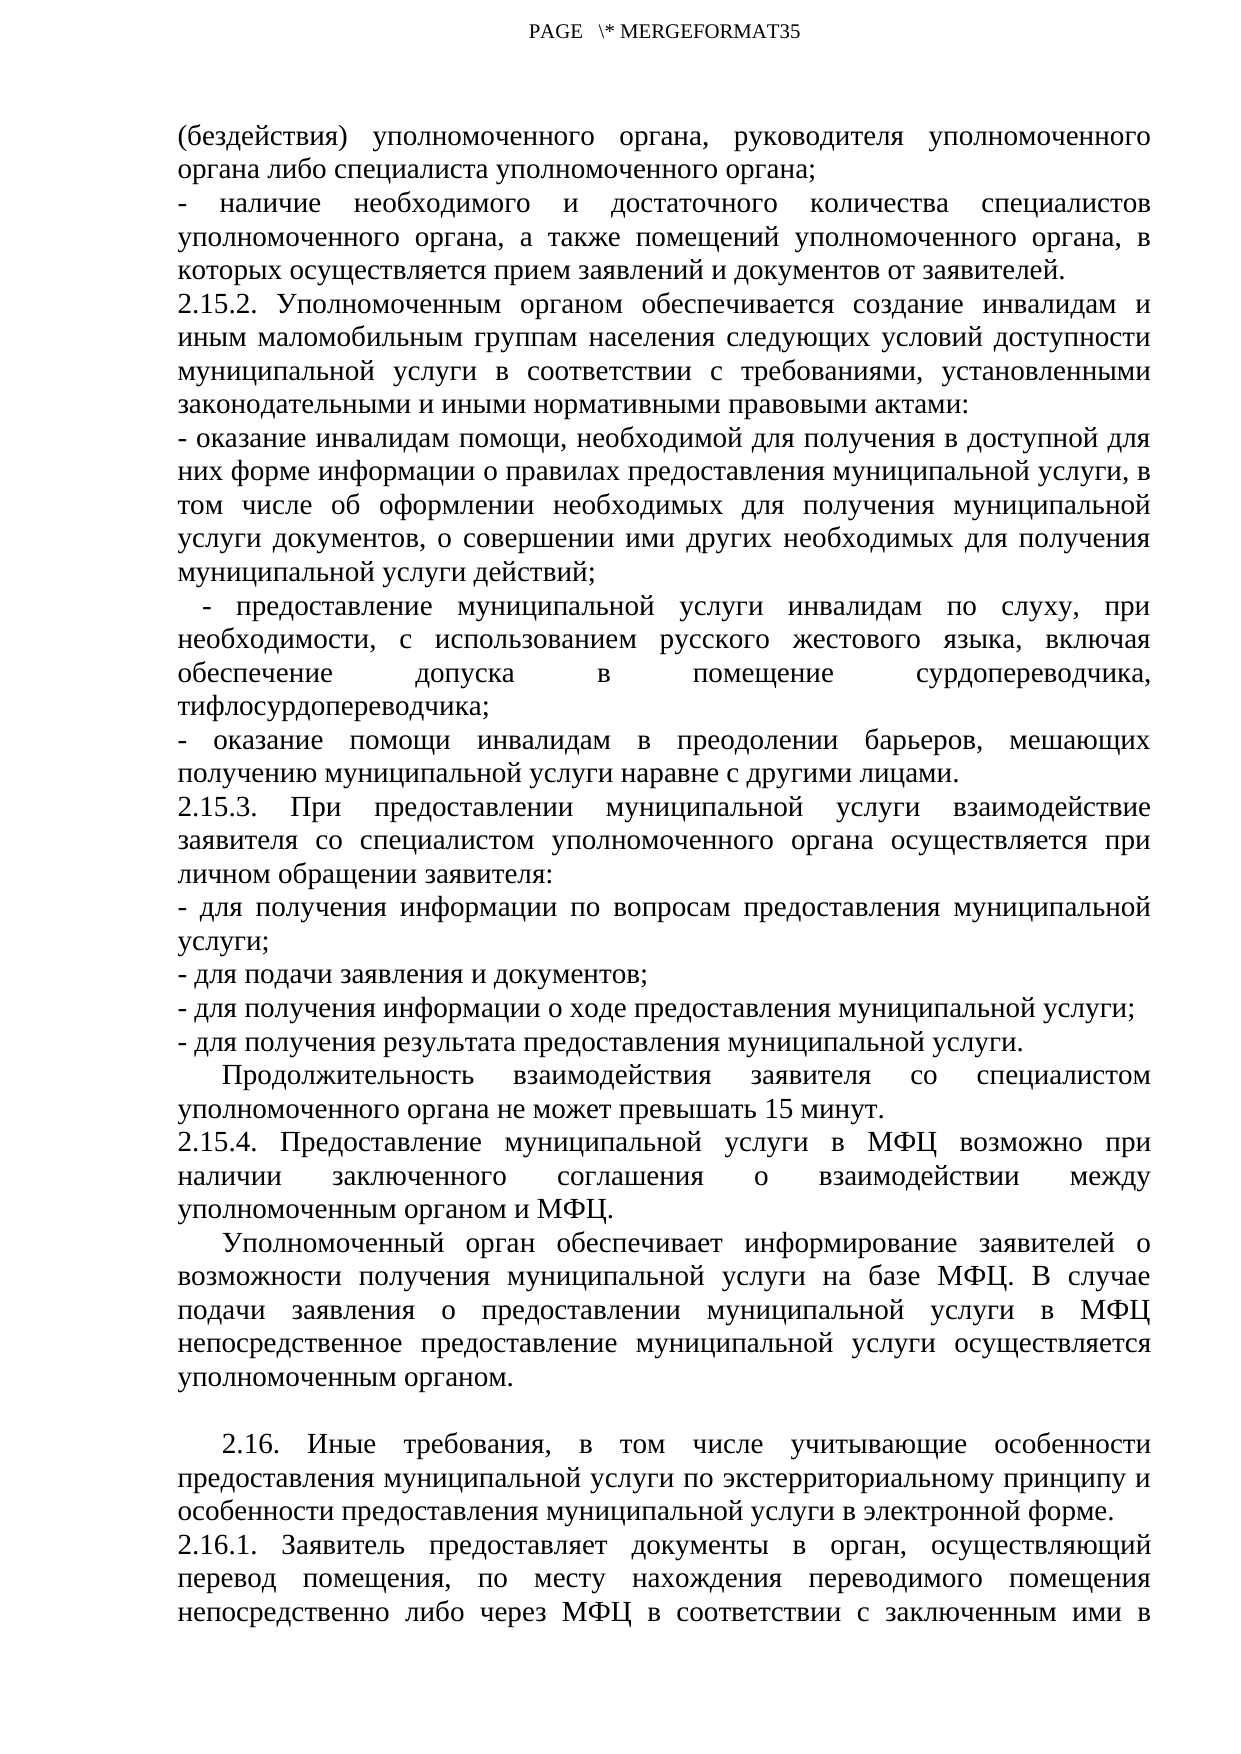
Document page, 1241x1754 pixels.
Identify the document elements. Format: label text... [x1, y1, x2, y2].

text - для получения результата предоставления муниципальной услуги. [177, 1024, 1152, 1057]
text 2.15.3. При предоставлении муниципальной услуги взаимодействие заявителя со специалистом уполномоченного органа осуществляется при личном обращении заявителя: [177, 789, 1152, 889]
text - предоставление муниципальной услуги инвалидам по слуху, при необходимости, с использованием русского жестового языка, включая обеспечение допуска в помещение сурдопереводчика, тифлосурдопереводчика; [177, 588, 1152, 722]
text Уполномоченный орган обеспечивает информирование заявителей о возможности получения муниципальной услуги на базе МФЦ. В случае подачи заявления о предоставлении муниципальной услуги в МФЦ непосредственное предоставление муниципальной услуги осуществляется уполномоченным органом. [177, 1225, 1152, 1393]
text Продолжительность взаимодействия заявителя со специалистом уполномоченного органа не может превышать 15 минут. [177, 1057, 1152, 1124]
text 2.15.2. Уполномоченным органом обеспечивается создание инвалидам и иным маломобильным группам населения следующих условий доступности муниципальной услуги в соответствии с требованиями, установленными законодательными и иными нормативными правовыми актами: [177, 286, 1152, 420]
text - для подачи заявления и документов; [177, 957, 1152, 990]
text - оказание помощи инвалидам в преодолении барьеров, мешающих получению муниципальной услуги наравне с другими лицами. [177, 722, 1152, 789]
text - для получения информации о ходе предоставления муниципальной услуги; [177, 990, 1152, 1024]
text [177, 1527, 1152, 1627]
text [177, 118, 1152, 185]
text 2.15.4. Предоставление муниципальной услуги в МФЦ возможно при наличии заключенного соглашения о взаимодействии между уполномоченным органом и МФЦ. [177, 1124, 1152, 1225]
text - для получения информации по вопросам предоставления муниципальной услуги; [177, 889, 1152, 957]
text - оказание инвалидам помощи, необходимой для получения в доступной для них форме информации о правилах предоставления муниципальной услуги, в том числе об оформлении необходимых для получения муниципальной услуги документов, о совершении ими других необходимых для получения муниципальной услуги действий; [177, 420, 1152, 588]
text 2.16. Иные требования, в том числе учитывающие особенности предоставления муниципальной услуги по экстерриториальному принципу и особенности предоставления муниципальной услуги в электронной форме. [177, 1426, 1152, 1527]
text - наличие необходимого и достаточного количества специалистов уполномоченного органа, а также помещений уполномоченного органа, в которых осуществляется прием заявлений и документов от заявителей. [177, 185, 1152, 286]
